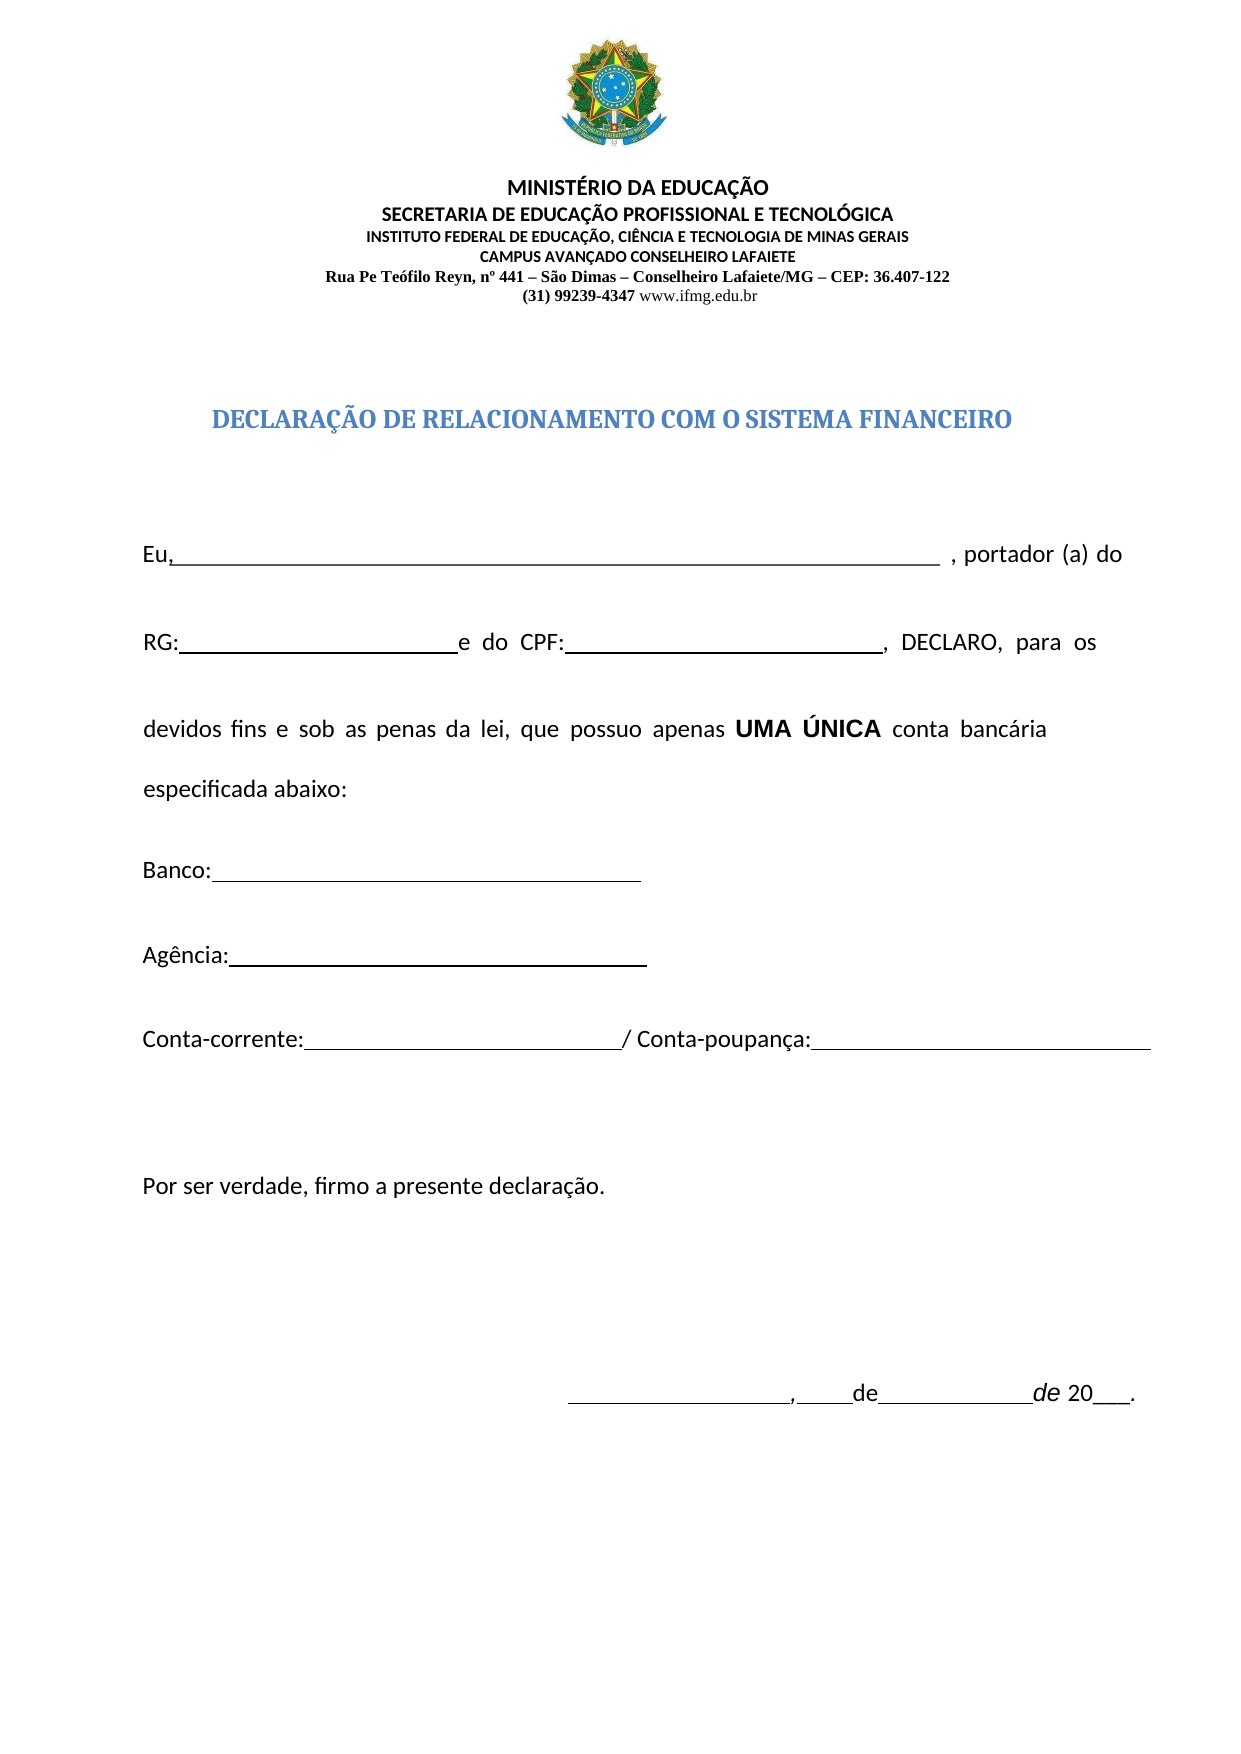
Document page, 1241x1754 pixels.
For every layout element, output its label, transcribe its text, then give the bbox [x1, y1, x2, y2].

text Por ser verdade, firmo a presente declaração. [142, 1170, 1146, 1201]
text Eu, , portador (a) do [142, 538, 1146, 569]
picture [558, 37, 668, 148]
text Banco: [142, 855, 1146, 885]
text Agência: [142, 939, 1146, 970]
text devidos fins e sob as penas da lei, que possuo apenas UMA ÚNICA conta bancária especificada abaixo: [143, 713, 1146, 804]
text Conta-corrente: / Conta-poupança: [142, 1023, 1146, 1053]
text RG: e do CPF: , DECLARO, para os [143, 626, 1146, 657]
subtitle DECLARAÇÃO DE RELACIONAMENTO COM O SISTEMA FINANCEIRO [212, 404, 1146, 435]
text , de de 20___. [568, 1377, 1146, 1408]
